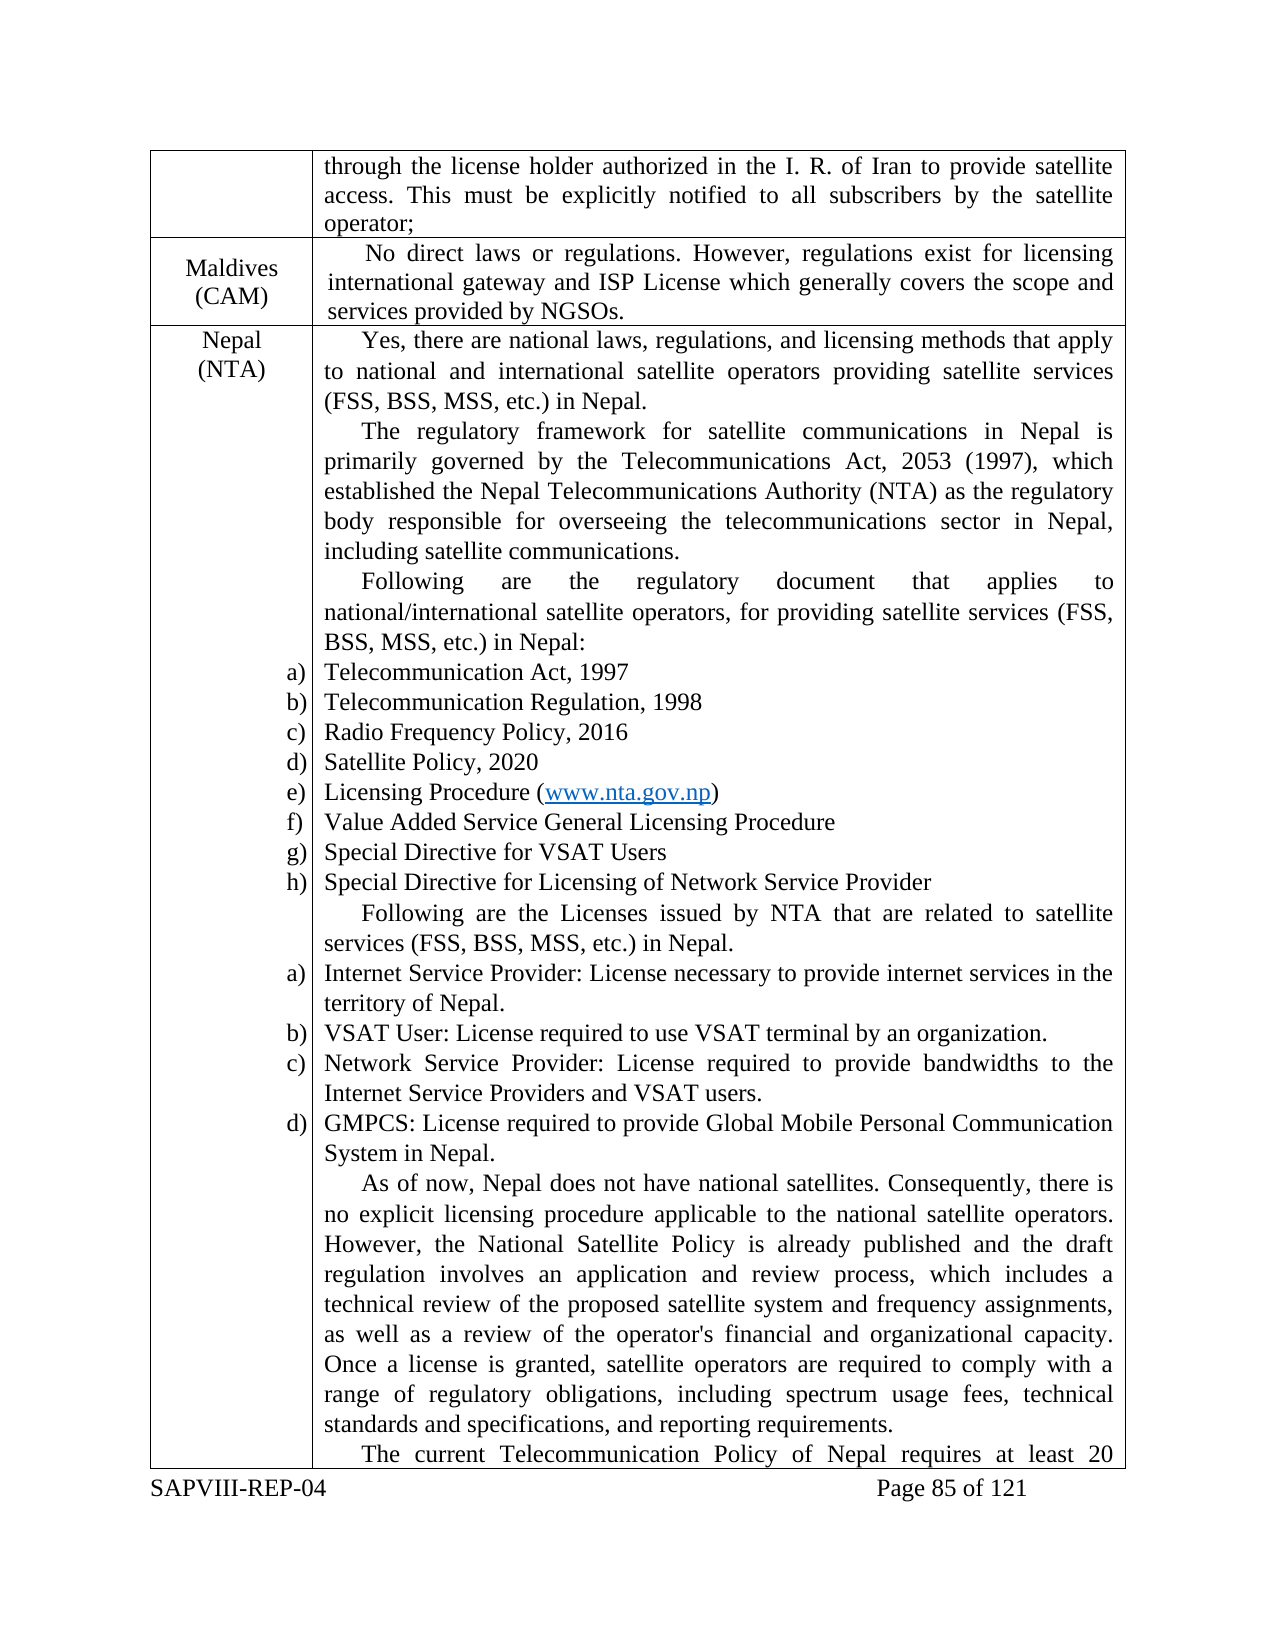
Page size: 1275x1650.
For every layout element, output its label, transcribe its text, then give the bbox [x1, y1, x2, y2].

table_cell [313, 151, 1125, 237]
table_cell Maldives (CAM) [151, 238, 312, 324]
table_cell Nepal (NTA) [151, 326, 312, 1468]
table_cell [313, 326, 1125, 1468]
table_cell No direct laws or regulations. However, regulations exist for licensing international gateway and ISP License which generally covers the scope and services provided by NGSOs. [313, 238, 1125, 324]
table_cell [151, 151, 312, 237]
